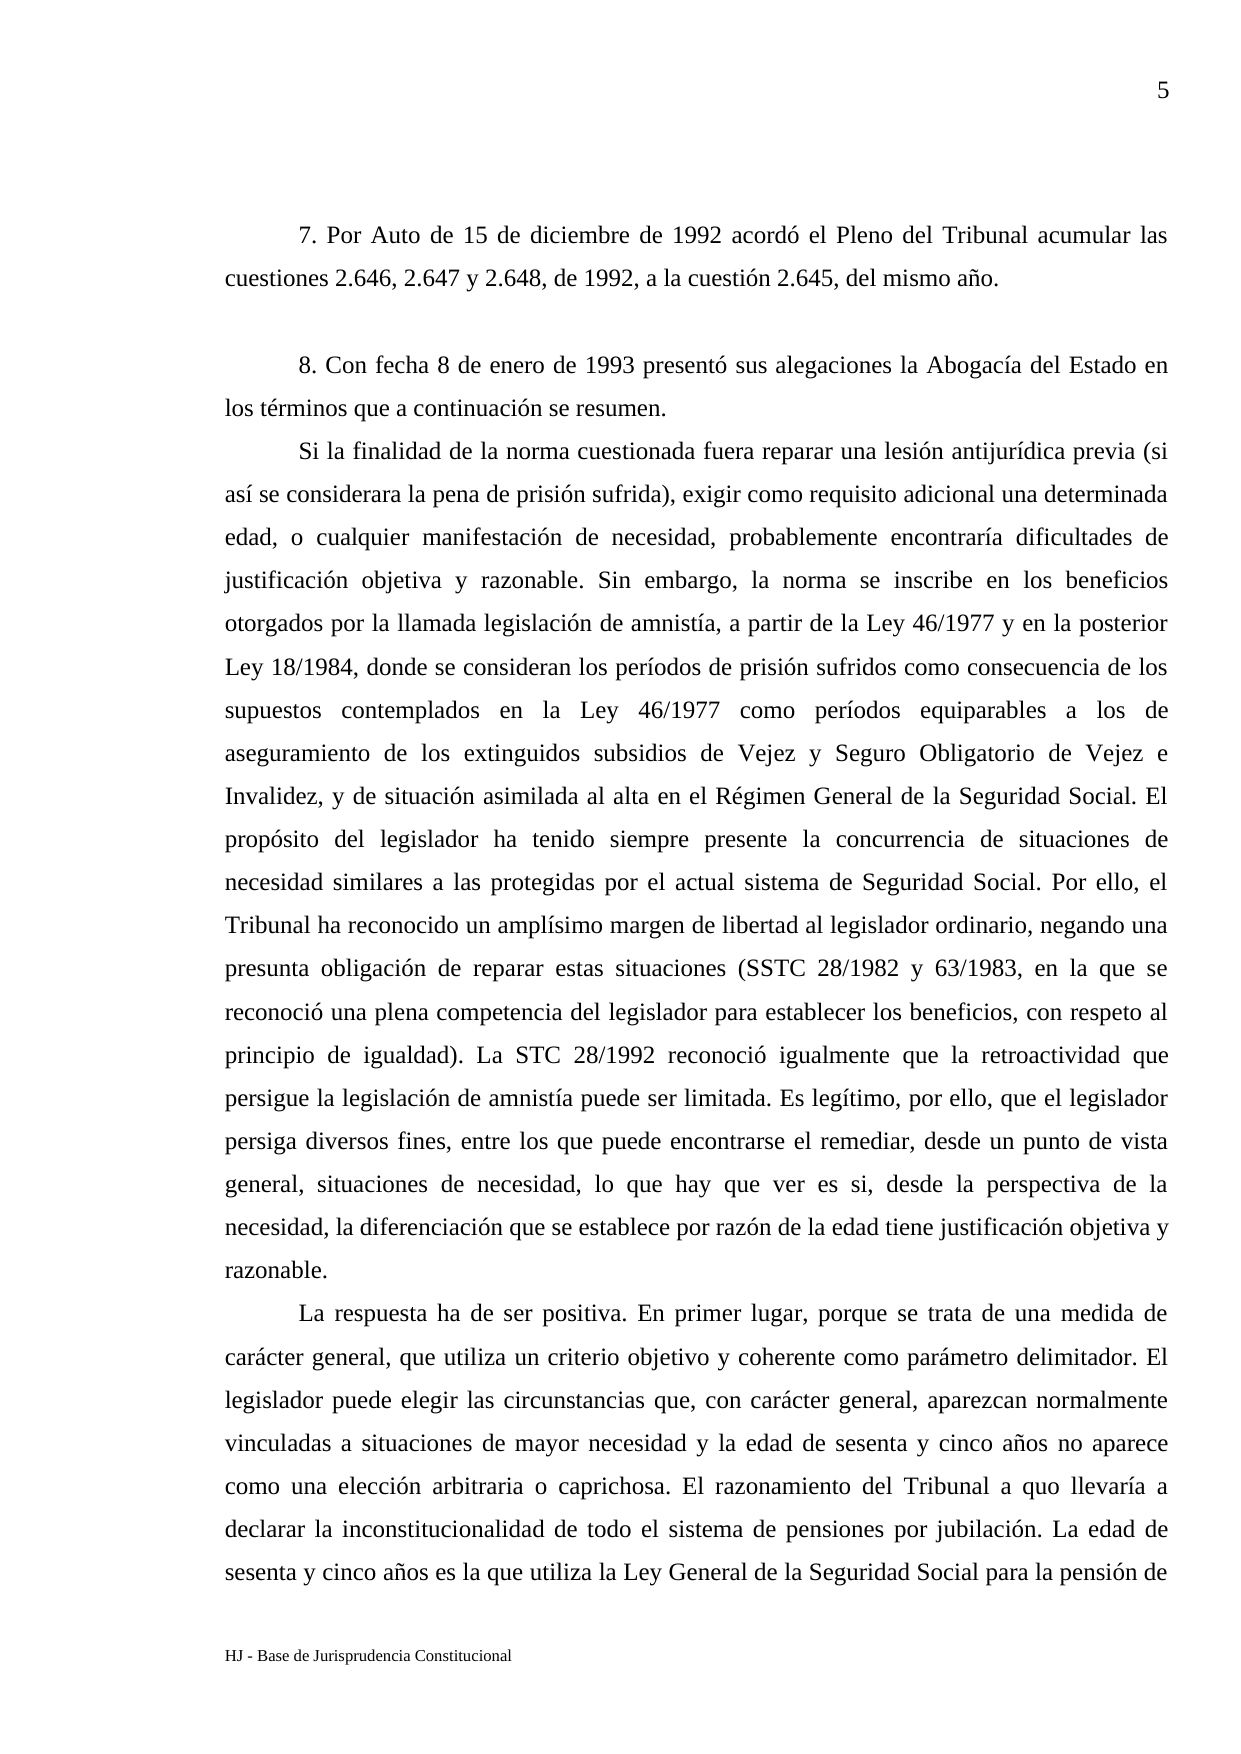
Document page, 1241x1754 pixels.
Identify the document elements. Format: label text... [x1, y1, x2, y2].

text 8. Con fecha 8 de enero de 1993 presentó sus alegaciones la Abogacía del Estado en los términos que a continuación se resumen. [224, 350, 1169, 422]
text 7. Por Auto de 15 de diciembre de 1992 acordó el Pleno del Tribunal acumular las cuestiones 2.646, 2.647 y 2.648, de 1992, a la cuestión 2.645, del mismo año. [224, 220, 1169, 292]
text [224, 1298, 1169, 1586]
text Si la finalidad de la norma cuestionada fuera reparar una lesión antijurídica previa (si así se considerara la pena de prisión sufrida), exigir como requisito adicional una determinada edad, o cualquier manifestación de necesidad, probablemente encontraría dificultades de justificación objetiva y razonable. Sin embargo, la norma se inscribe en los beneficios otorgados por la llamada legislación de amnistía, a partir de la Ley 46/1977 y en la posterior Ley 18/1984, donde se consideran los períodos de prisión sufridos como consecuencia de los supuestos contemplados en la Ley 46/1977 como períodos equiparables a los de aseguramiento de los extinguidos subsidios de Vejez y Seguro Obligatorio de Vejez e Invalidez, y de situación asimilada al alta en el Régimen General de la Seguridad Social. El propósito del legislador ha tenido siempre presente la concurrencia de situaciones de necesidad similares a las protegidas por el actual sistema de Seguridad Social. Por ello, el Tribunal ha reconocido un amplísimo margen de libertad al legislador ordinario, negando una presunta obligación de reparar estas situaciones (SSTC 28/1982 y 63/1983, en la que se reconoció una plena competencia del legislador para establecer los beneficios, con respeto al principio de igualdad). La STC 28/1992 reconoció igualmente que la retroactividad que persigue la legislación de amnistía puede ser limitada. Es legítimo, por ello, que el legislador persiga diversos fines, entre los que puede encontrarse el remediar, desde un punto de vista general, situaciones de necesidad, lo que hay que ver es si, desde la perspectiva de la necesidad, la diferenciación que se establece por razón de la edad tiene justificación objetiva y razonable. [224, 436, 1169, 1284]
